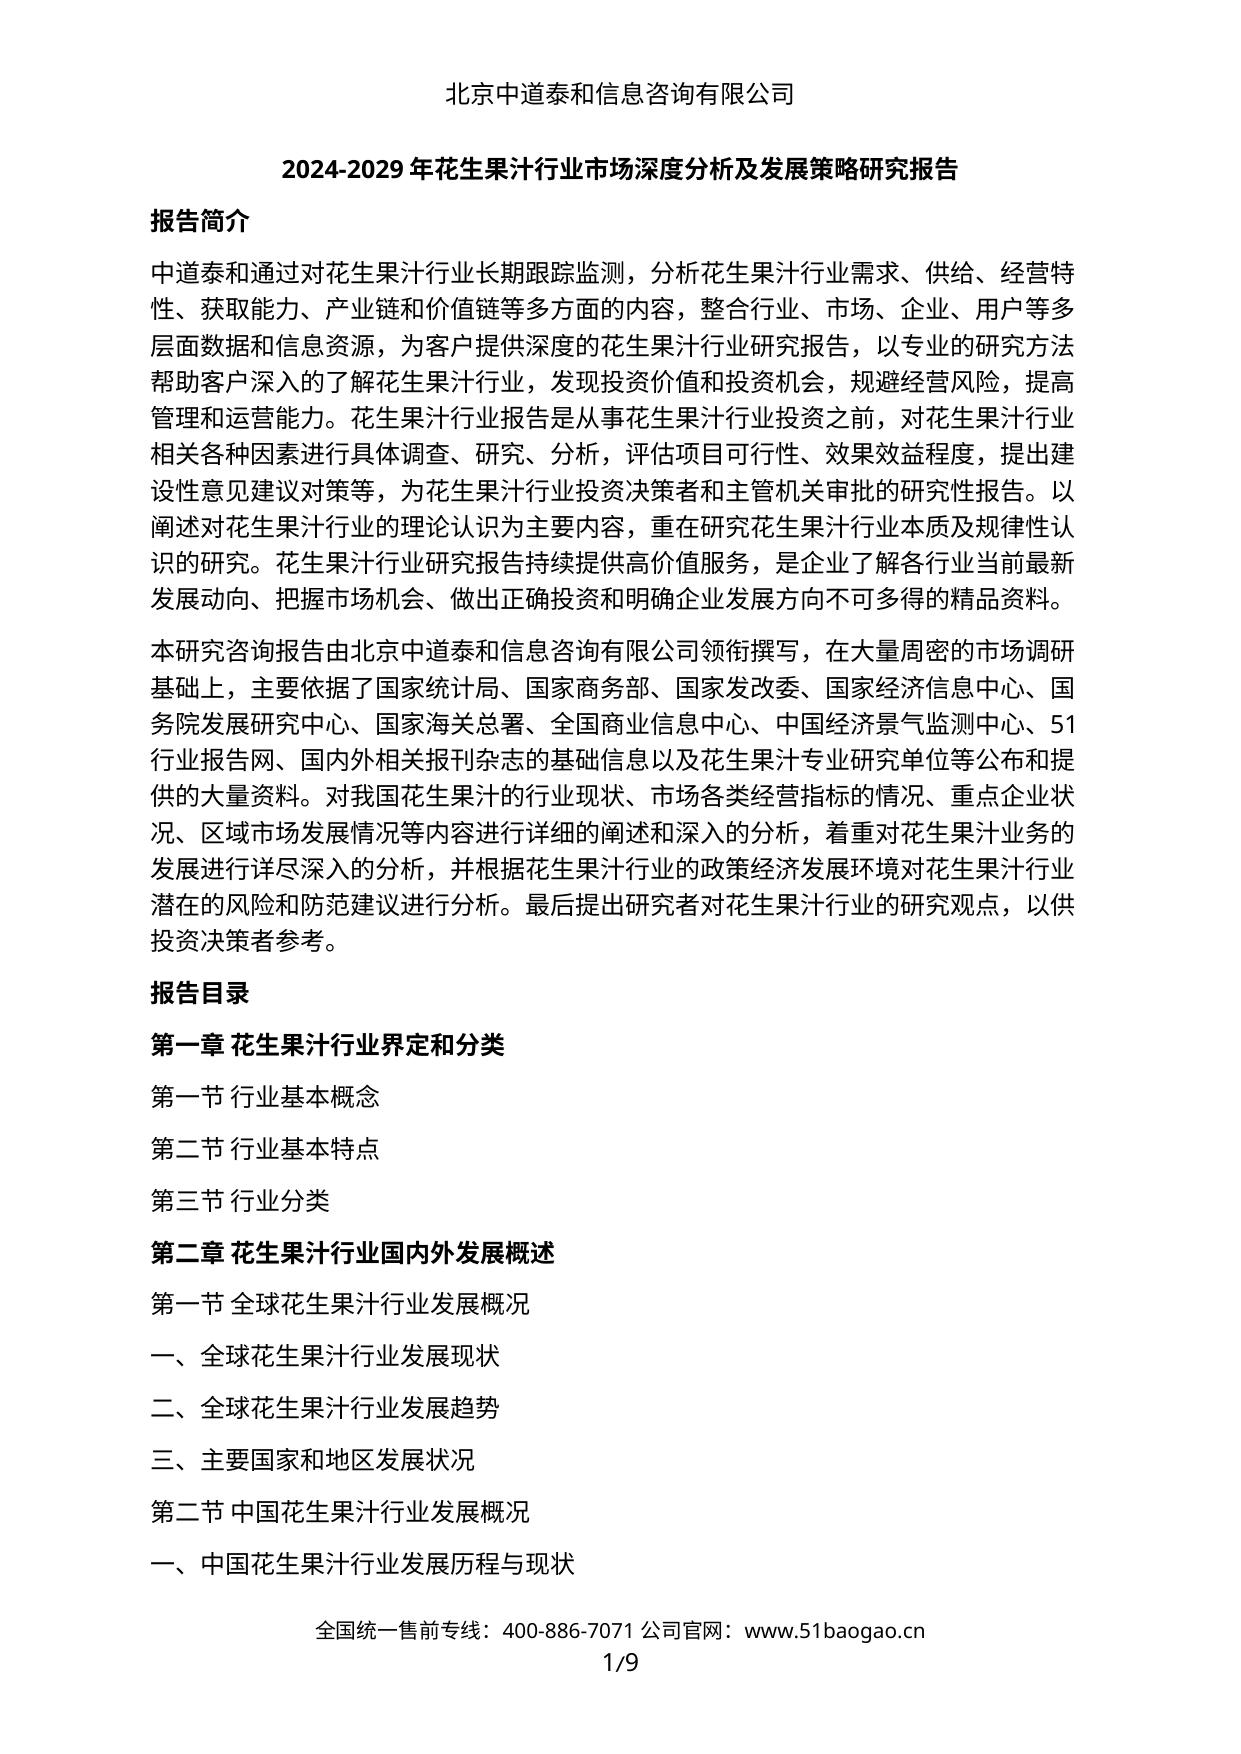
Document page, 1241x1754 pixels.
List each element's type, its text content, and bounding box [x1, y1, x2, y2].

text 一、中国花生果汁行业发展历程与现状 [150, 1544, 1090, 1581]
text 二、全球花生果汁行业发展趋势 [150, 1389, 1090, 1425]
text 第一节 行业基本概念 [150, 1077, 1090, 1114]
text 第二章 花生果汁行业国内外发展概述 [150, 1233, 1090, 1269]
text 2024-2029年花生果汁行业市场深度分析及发展策略研究报告 [150, 150, 1090, 186]
text 第二节 行业基本特点 [150, 1129, 1090, 1166]
text 一、全球花生果汁行业发展现状 [150, 1337, 1090, 1373]
text 三、主要国家和地区发展状况 [150, 1441, 1090, 1477]
text 本研究咨询报告由北京中道泰和信息咨询有限公司领衔撰写，在大量周密的市场调研基础上，主要依据了国家统计局、国家商务部、国家发改委、国家经济信息中心、国务院发展研究中心、国家海关总署、全国商业信息中心、中国经济景气监测中心、51行业报告网、国内外相关报刊杂志的基础信息以及花生果汁专业研究单位等公布和提供的大量资料。对我国花生果汁的行业现状、市场各类经营指标的情况、重点企业状况、区域市场发展情况等内容进行详细的阐述和深入的分析，着重对花生果汁业务的发展进行详尽深入的分析，并根据花生果汁行业的政策经济发展环境对花生果汁行业潜在的风险和防范建议进行分析。最后提出研究者对花生果汁行业的研究观点，以供投资决策者参考。 [150, 632, 1090, 958]
text 第三节 行业分类 [150, 1181, 1090, 1217]
text 第一节 全球花生果汁行业发展概况 [150, 1285, 1090, 1321]
text 第二节 中国花生果汁行业发展概况 [150, 1492, 1090, 1529]
text 报告目录 [150, 974, 1090, 1010]
text 中道泰和通过对花生果汁行业长期跟踪监测，分析花生果汁行业需求、供给、经营特性、获取能力、产业链和价值链等多方面的内容，整合行业、市场、企业、用户等多层面数据和信息资源，为客户提供深度的花生果汁行业研究报告，以专业的研究方法帮助客户深入的了解花生果汁行业，发现投资价值和投资机会，规避经营风险，提高管理和运营能力。花生果汁行业报告是从事花生果汁行业投资之前，对花生果汁行业相关各种因素进行具体调查、研究、分析，评估项目可行性、效果效益程度，提出建设性意见建议对策等，为花生果汁行业投资决策者和主管机关审批的研究性报告。以阐述对花生果汁行业的理论认识为主要内容，重在研究花生果汁行业本质及规律性认识的研究。花生果汁行业研究报告持续提供高价值服务，是企业了解各行业当前最新发展动向、把握市场机会、做出正确投资和明确企业发展方向不可多得的精品资料。 [150, 254, 1090, 616]
text 第一章 花生果汁行业界定和分类 [150, 1026, 1090, 1062]
text 报告简介 [150, 202, 1090, 238]
